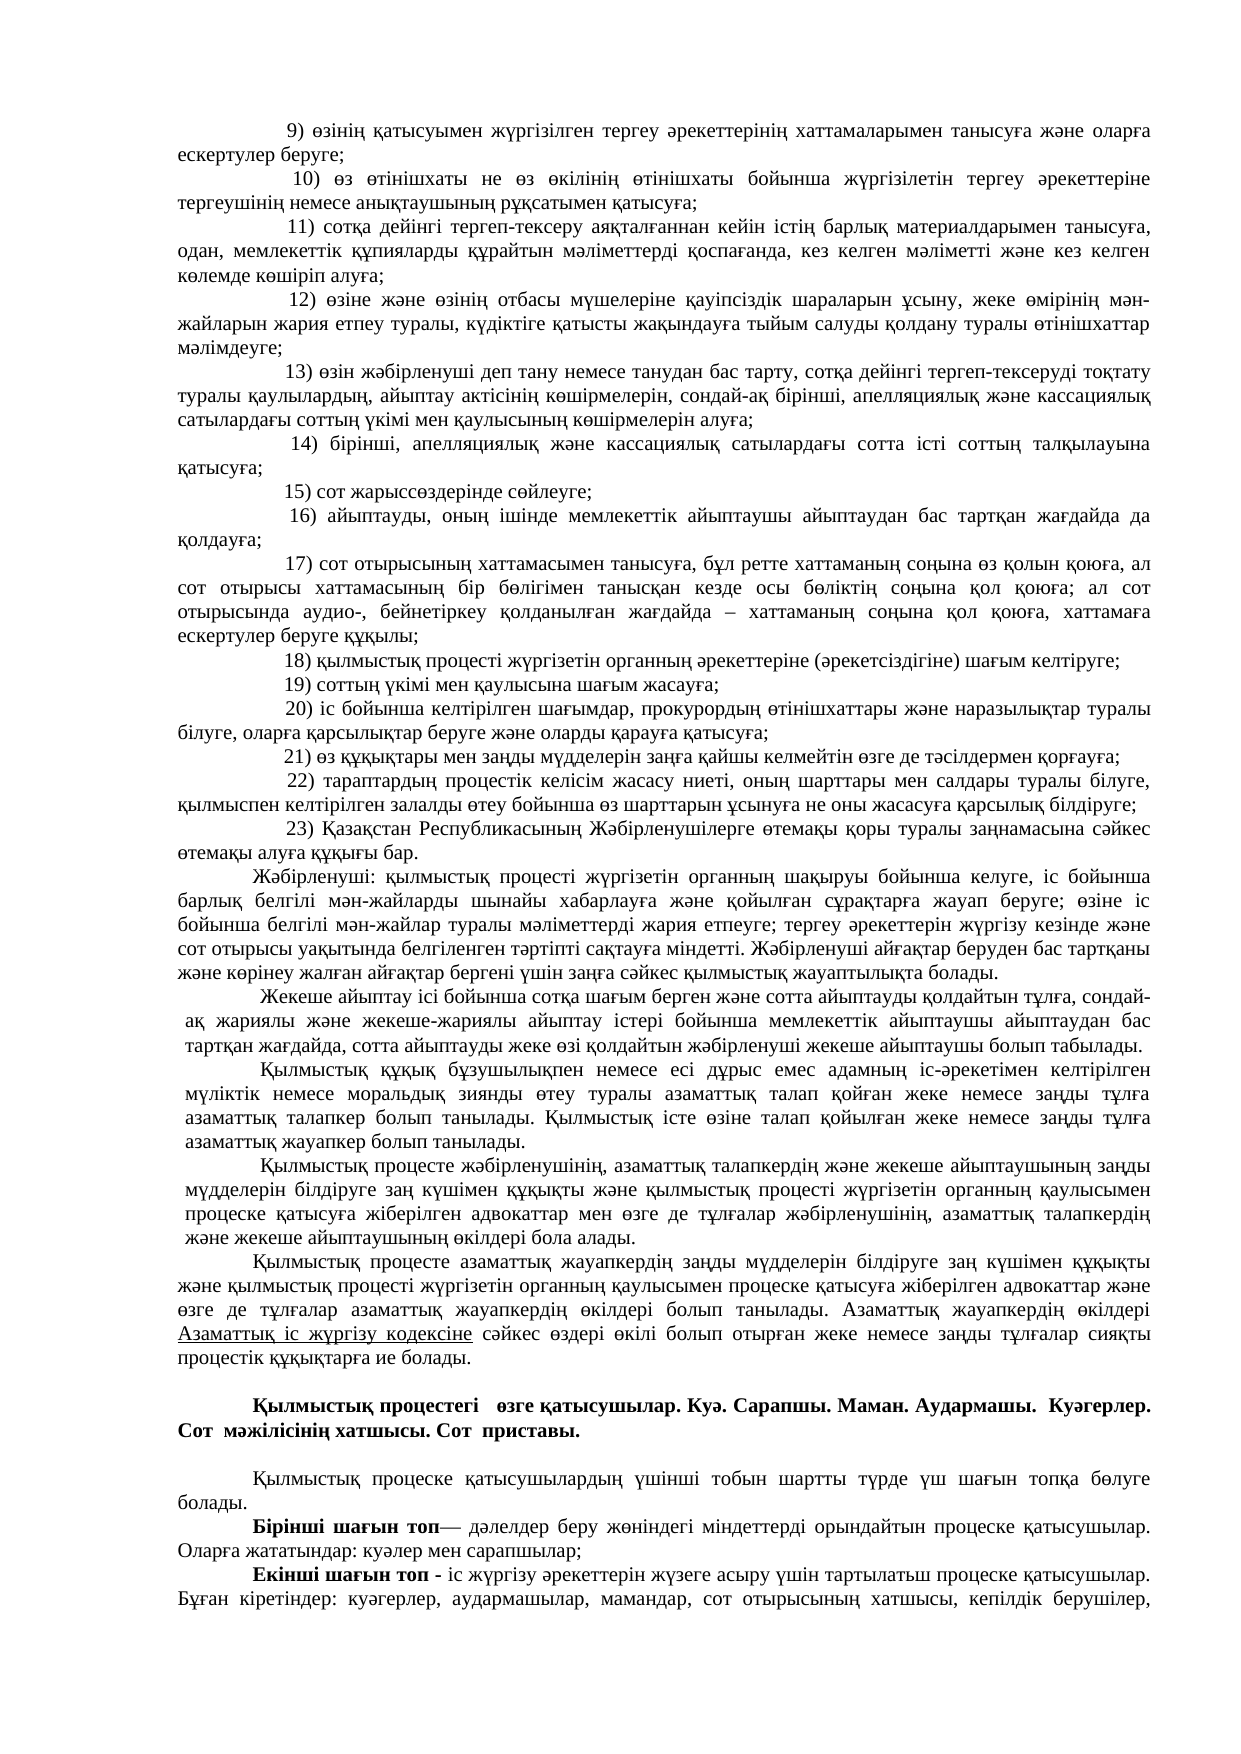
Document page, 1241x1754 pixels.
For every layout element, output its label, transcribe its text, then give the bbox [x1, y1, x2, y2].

text Жекеше айыптау iсi бойынша сотқа шағым берген және сотта айыптауды қолдайтын тұлға, сондай-ақ жариялы және жекеше-жариялы айыптау iстерi бойынша мемлекеттiк айыптаушы айыптаудан бас тартқан жағдайда, сотта айыптауды жеке өзі қолдайтын жәбiрленушi жекеше айыптаушы болып табылады. [185, 984, 1152, 1057]
text Қылмыстық құқық бұзушылықпен немесе есі дұрыс емес адамның іс-әрекетімен келтірілген мүліктік немесе моральдық зиянды өтеу туралы азаматтық талап қойған жеке немесе заңды тұлға азаматтық талапкер болып танылады. Қылмыстық iсте өзіне талап қойылған жеке немесе заңды тұлға азаматтық жауапкер болып танылады. [185, 1057, 1152, 1153]
text 14) бірінші, апелляциялық және кассациялық сатылардағы сотта істі соттың талқылауына қатысуға; [177, 431, 1152, 479]
text 22) тараптардың процестік келісім жасасу ниеті, оның шарттары мен салдары туралы білуге, қылмыспен келтірілген залалды өтеу бойынша өз шарттарын ұсынуға не оны жасасуға қарсылық білдіруге; [177, 768, 1152, 816]
text 11) сотқа дейінгі тергеп-тексеру аяқталғаннан кейін істің барлық материалдарымен танысуға, одан, мемлекеттік құпияларды құрайтын мәліметтерді қоспағанда, кез келген мәліметті және кез келген көлемде көшіріп алуға; [177, 214, 1152, 287]
text 10) өз өтінішхаты не өз өкілінің өтінішхаты бойынша жүргізілетін тергеу әрекеттеріне тергеушінің немесе анықтаушының рұқсатымен қатысуға; [177, 166, 1152, 214]
text 13) өзін жәбірленуші деп тану немесе танудан бас тарту, сотқа дейінгі тергеп-тексеруді тоқтату туралы қаулылардың, айыптау актісінің көшірмелерін, сондай-ақ бірінші, апелляциялық және кассациялық сатылардағы соттың үкімі мен қаулысының көшірмелерін алуға; [177, 359, 1152, 431]
text Қылмыстық процеске қатысушылардың үшінші тобын шартты түрде үш шағын топқа бөлуге болады. [177, 1466, 1152, 1514]
text Бірінші шағын топ— дәлелдер беру жөніндегі міндеттерді орындайтын процеске қатысушылар. Оларға жататындар: куәлер мен сарапшылар; [177, 1514, 1152, 1562]
text 12) өзіне және өзінің отбасы мүшелеріне қауіпсіздік шараларын ұсыну, жеке өмірінің мән-жайларын жария етпеу туралы, күдіктіге қатысты жақындауға тыйым салуды қолдану туралы өтінішхаттар мәлімдеуге; [177, 287, 1152, 359]
text 21) өз құқықтары мен заңды мүдделерін заңға қайшы келмейтін өзге де тәсілдермен қорғауға; [177, 744, 1152, 768]
text 20) іс бойынша келтірілген шағымдар, прокурордың өтінішхаттары және наразылықтар туралы білуге, оларға қарсылықтар беруге және оларды қарауға қатысуға; [177, 696, 1152, 744]
text 16) айыптауды, оның ішінде мемлекеттік айыптаушы айыптаудан бас тартқан жағдайда да қолдауға; [177, 503, 1152, 551]
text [177, 1562, 1152, 1610]
text 15) сот жарыссөздерінде сөйлеуге; [177, 479, 1152, 503]
text 17) сот отырысының хаттамасымен танысуға, бұл ретте хаттаманың соңына өз қолын қоюға, ал сот отырысы хаттамасының бір бөлігімен танысқан кезде осы бөліктің соңына қол қоюға; ал сот отырысында аудио-, бейнетіркеу қолданылған жағдайда – хаттаманың соңына қол қоюға, хаттамаға ескертулер беруге құқылы; [177, 551, 1152, 647]
text Қылмыстық процесте азаматтық жауапкердiң заңды мүдделерiн бiлдiруге заң күшiмен құқықты және қылмыстық процестi жүргізетін органның қаулысымен процеске қатысуға жіберiлген адвокаттар және өзге де тұлғалар азаматтық жауапкердiң өкiлдерi болып танылады. Азаматтық жауапкердің өкiлдерi Азаматтық іс жүргізу кодексіне сәйкес өздерi өкiлi болып отырған жеке немесе заңды тұлғалар сияқты процестік құқықтарға ие болады. [177, 1249, 1152, 1369]
text Қылмыстық процесте жәбiрленушiнiң, азаматтық талапкердің және жекеше айыптаушының заңды мүдделерiн бiлдiруге заң күшiмен құқықты және қылмыстық процестi жүргізетін органның қаулысымен процеске қатысуға жіберілген адвокаттар мен өзге де тұлғалар жәбiрленушiнiң, азаматтық талапкердің және жекеше айыптаушының өкiлдерi бола алады. [185, 1153, 1152, 1249]
text Жәбiрленушi: қылмыстық процестi жүргізетін органның шақыруы бойынша келуге, iс бойынша барлық белгiлi мән-жайларды шынайы хабарлауға және қойылған сұрақтарға жауап беруге; өзiне iс бойынша белгiлi мән-жайлар туралы мәлiметтердi жария етпеуге; тергеу әрекеттерiн жүргiзу кезiнде және сот отырысы уақытында белгiленген тәртiптi сақтауға мiндеттi. Жәбiрленушi айғақтар беруден бас тартқаны және көрінеу жалған айғақтар бергенi үшiн заңға сәйкес қылмыстық жауаптылықта болады. [177, 864, 1152, 984]
text Қылмыстық процестегі өзге қатысушылар. Куә. Сарапшы. Маман. Аудармашы. Куәгерлер. Сот мәжілісінің хатшысы. Сот приставы. [177, 1393, 1152, 1442]
text 19) соттың үкімі мен қаулысына шағым жасауға; [177, 672, 1152, 696]
text 18) қылмыстық процесті жүргізетін органның әрекеттеріне (әрекетсіздігіне) шағым келтіруге; [177, 647, 1152, 672]
text 23) Қазақстан Республикасының Жәбірленушілерге өтемақы қоры туралы заңнамасына сәйкес өтемақы алуға құқығы бар. [177, 816, 1152, 864]
text 9) өзінің қатысуымен жүргізілген тергеу әрекеттерінің хаттамаларымен танысуға және оларға ескертулер беруге; [177, 118, 1152, 166]
